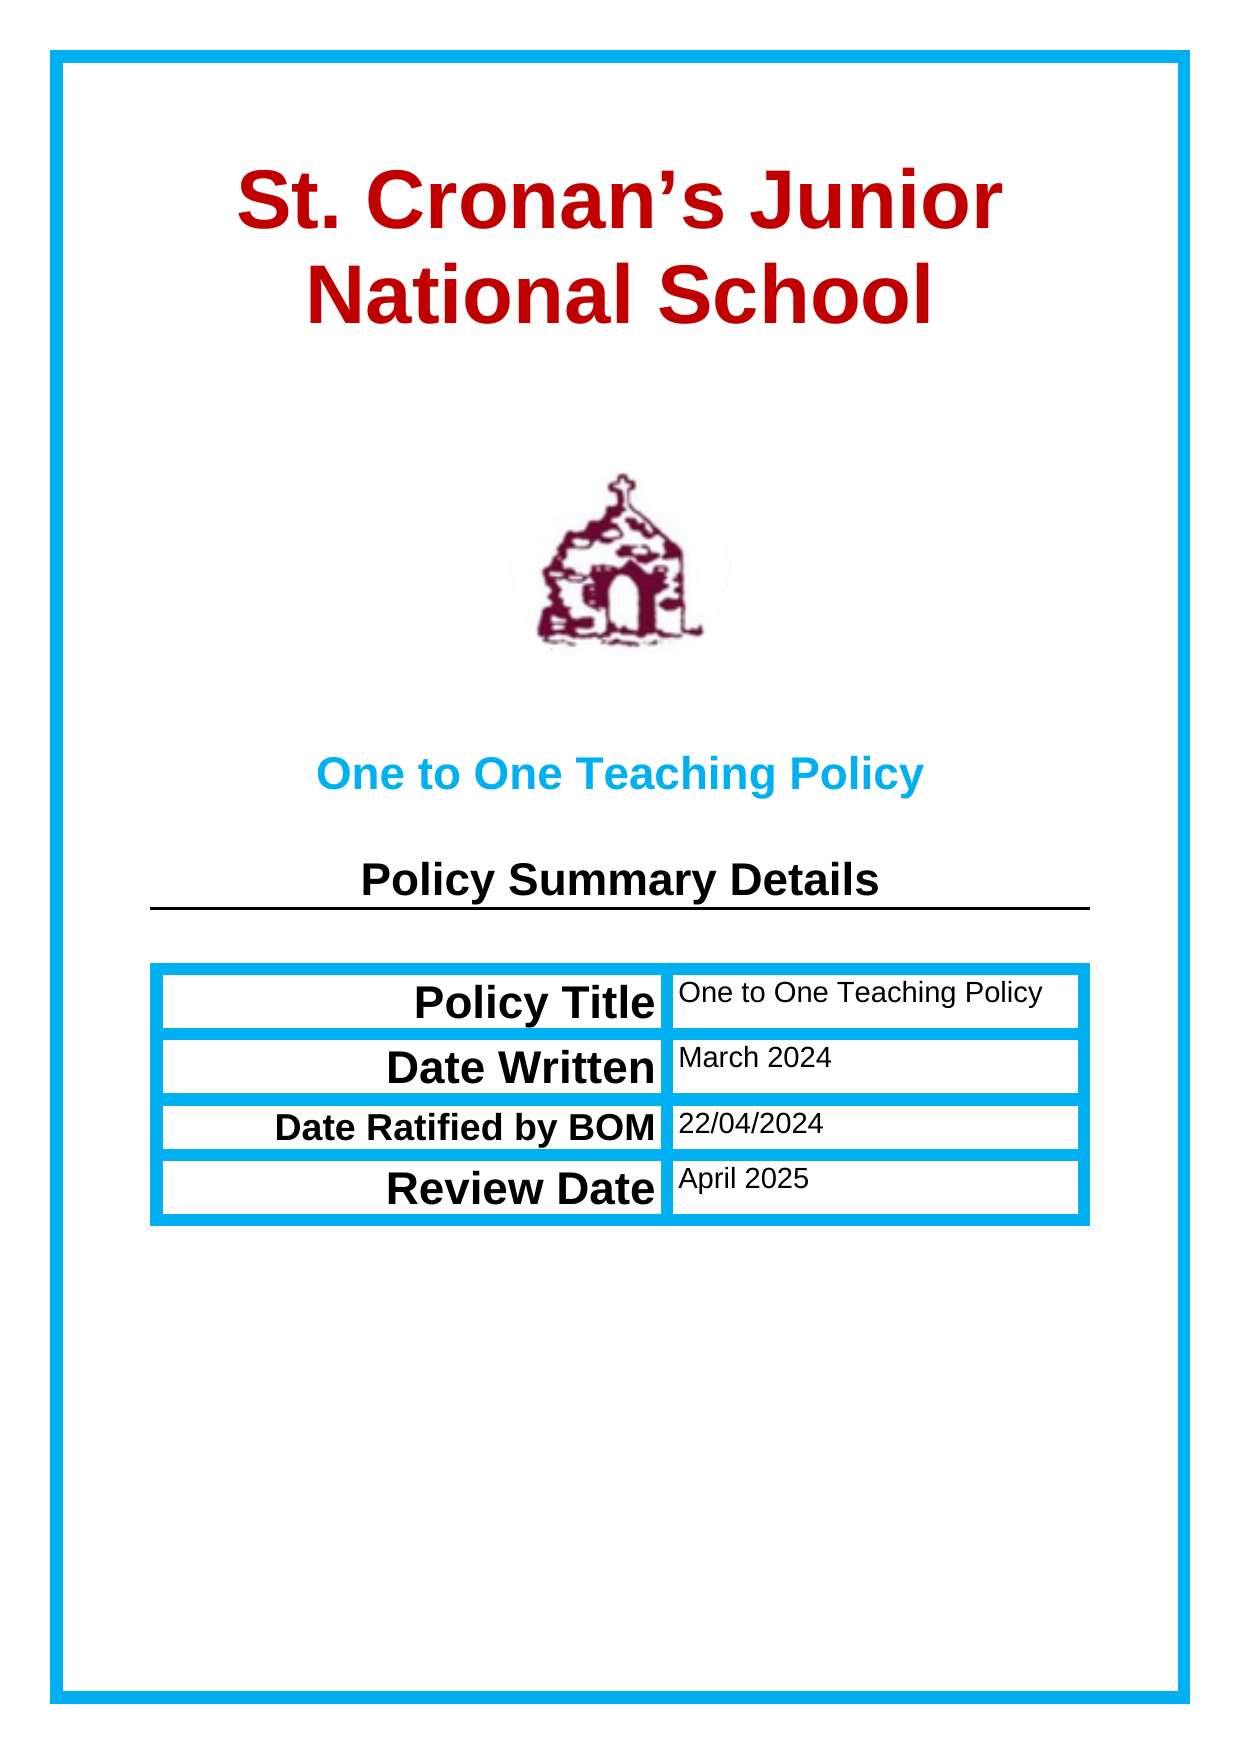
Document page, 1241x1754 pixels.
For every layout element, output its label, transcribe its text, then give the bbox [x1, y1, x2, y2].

table_cell March 2024 [673, 1040, 1078, 1093]
text One to One Teaching Policy [150, 747, 1090, 799]
table_cell Date Ratified by BOM [163, 1106, 661, 1149]
table_header Policy Title [163, 975, 661, 1028]
text St. Cronan’s Junior National School [150, 150, 1090, 342]
table_cell Date Written [163, 1040, 661, 1093]
table_cell April 2025 [673, 1161, 1078, 1214]
text Policy Summary Details [150, 852, 1090, 907]
table_cell 22/04/2024 [673, 1106, 1078, 1149]
picture [494, 437, 747, 694]
table_cell Review Date [163, 1161, 661, 1214]
table_header One to One Teaching Policy [673, 975, 1078, 1028]
